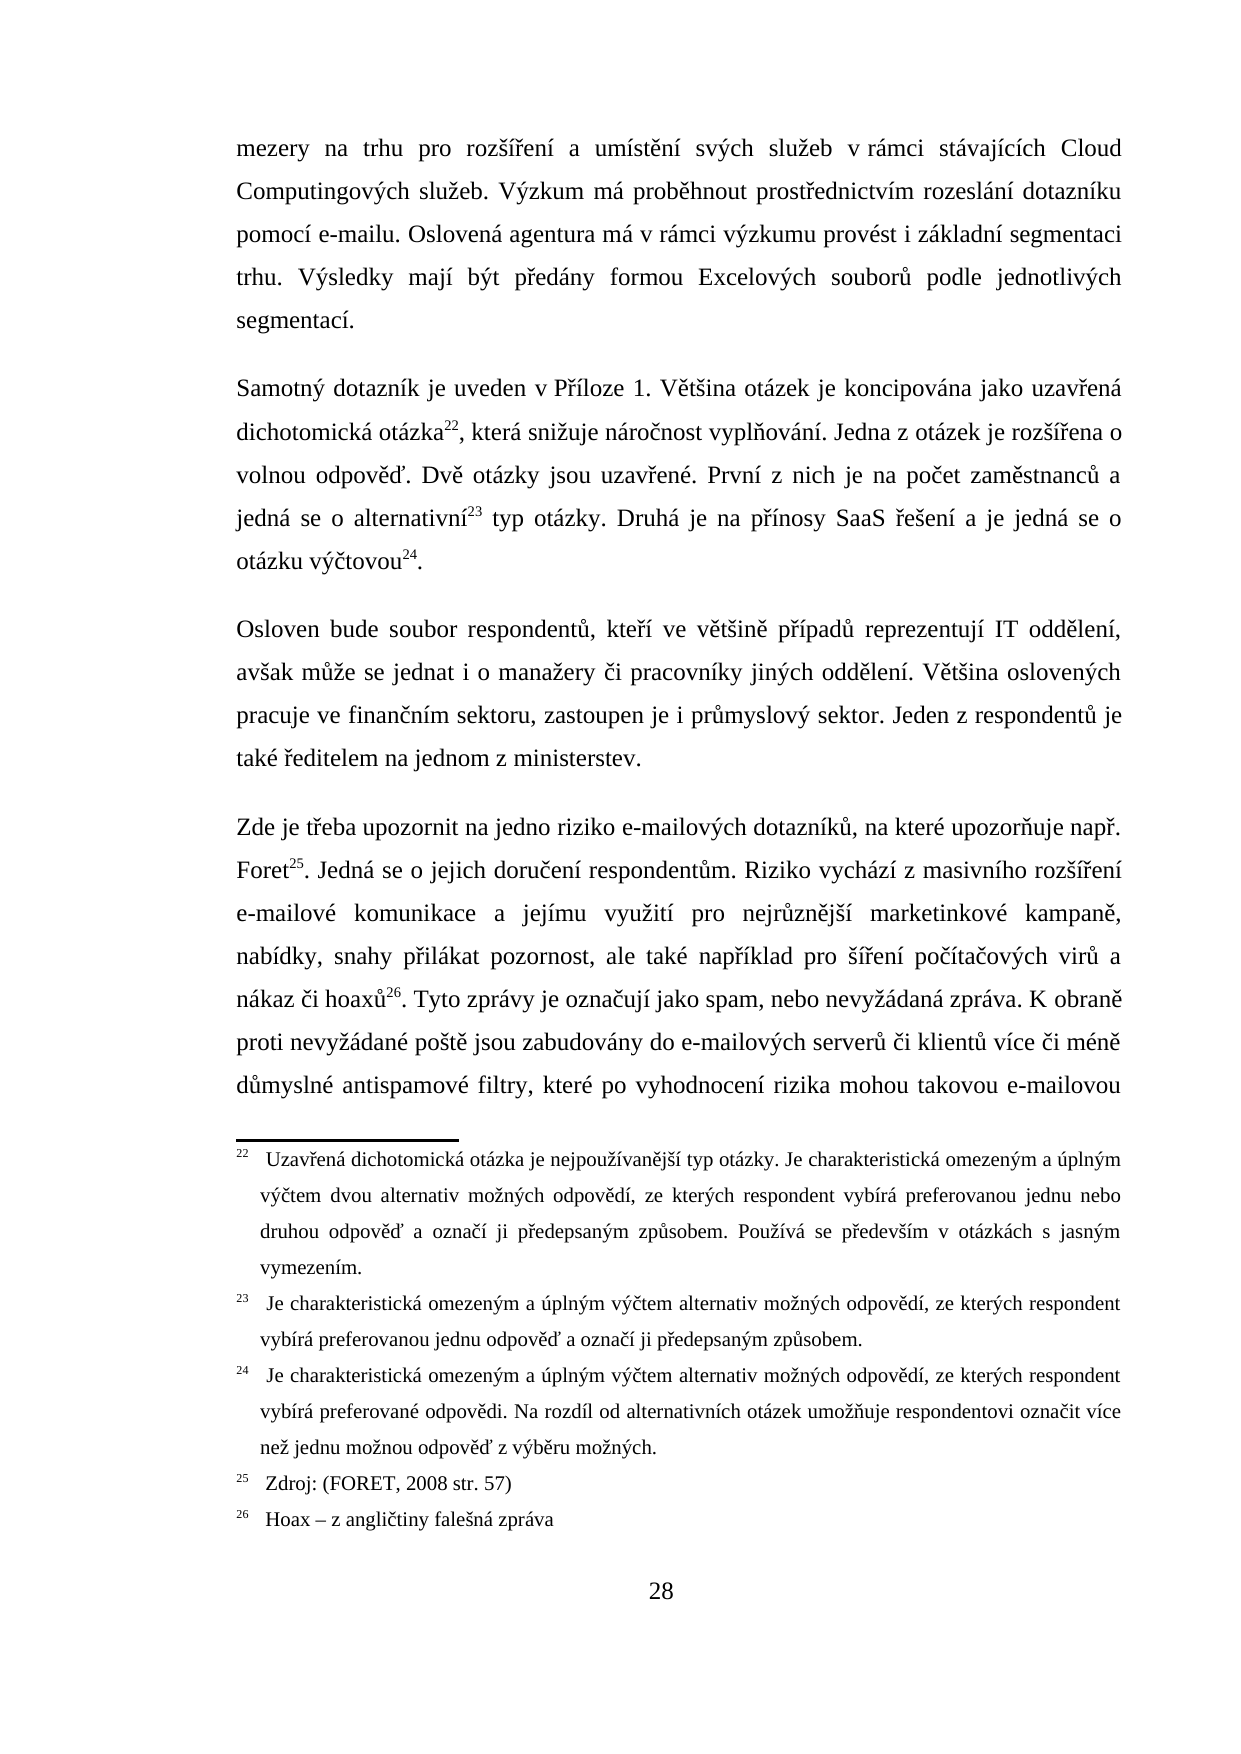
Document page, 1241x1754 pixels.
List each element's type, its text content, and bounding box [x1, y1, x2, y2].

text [236, 133, 1122, 334]
text Osloven bude soubor respondentů, kteří ve většině případů reprezentují IT oddělení, avšak může se jednat i o manažery či pracovníky jiných oddělení. Většina oslovených pracuje ve finančním sektoru, zastoupen je i průmyslový sektor. Jeden z respondentů je také ředitelem na jednom z ministerstev. [236, 614, 1122, 772]
text Zde je třeba upozornit na jedno riziko e-mailových dotazníků, na které upozorňuje např. Foret. Jedná se o jejich doručení respondentům. Riziko vychází z masivního rozšíření e-mailové komunikace a jejímu využití pro nejrůznější marketinkové kampaně, nabídky, snahy přilákat pozornost, ale také například pro šíření počítačových virů a nákaz či hoaxů. Tyto zprávy je označují jako spam, nebo nevyžádaná zpráva. K obraně proti nevyžádané poště jsou zabudovány do e-mailových serverů či klientů více či méně důmyslné antispamové filtry, které po vyhodnocení rizika mohou takovou e-mailovou zprávu buď úplně odstranit, nebo častěji uložit do pro tyto účely vytvořeného speciálního kontejneru. Je pak jen na uživateli, aby sám vyhodnotil, zda se skutečně jedná o nevyžádavou poštu, či nikov. [236, 812, 1122, 1099]
text Samotný dotazník je uveden v Příloze 1. Většina otázek je koncipována jako uzavřená dichotomická otázka, která snižuje náročnost vyplňování. Jedna z otázek je rozšířena o volnou odpověď. Dvě otázky jsou uzavřené. První z nich je na počet zaměstnanců a jedná se o alternativní typ otázky. Druhá je na přínosy SaaS řešení a je jedná se o otázku výčtovou. [236, 373, 1122, 575]
